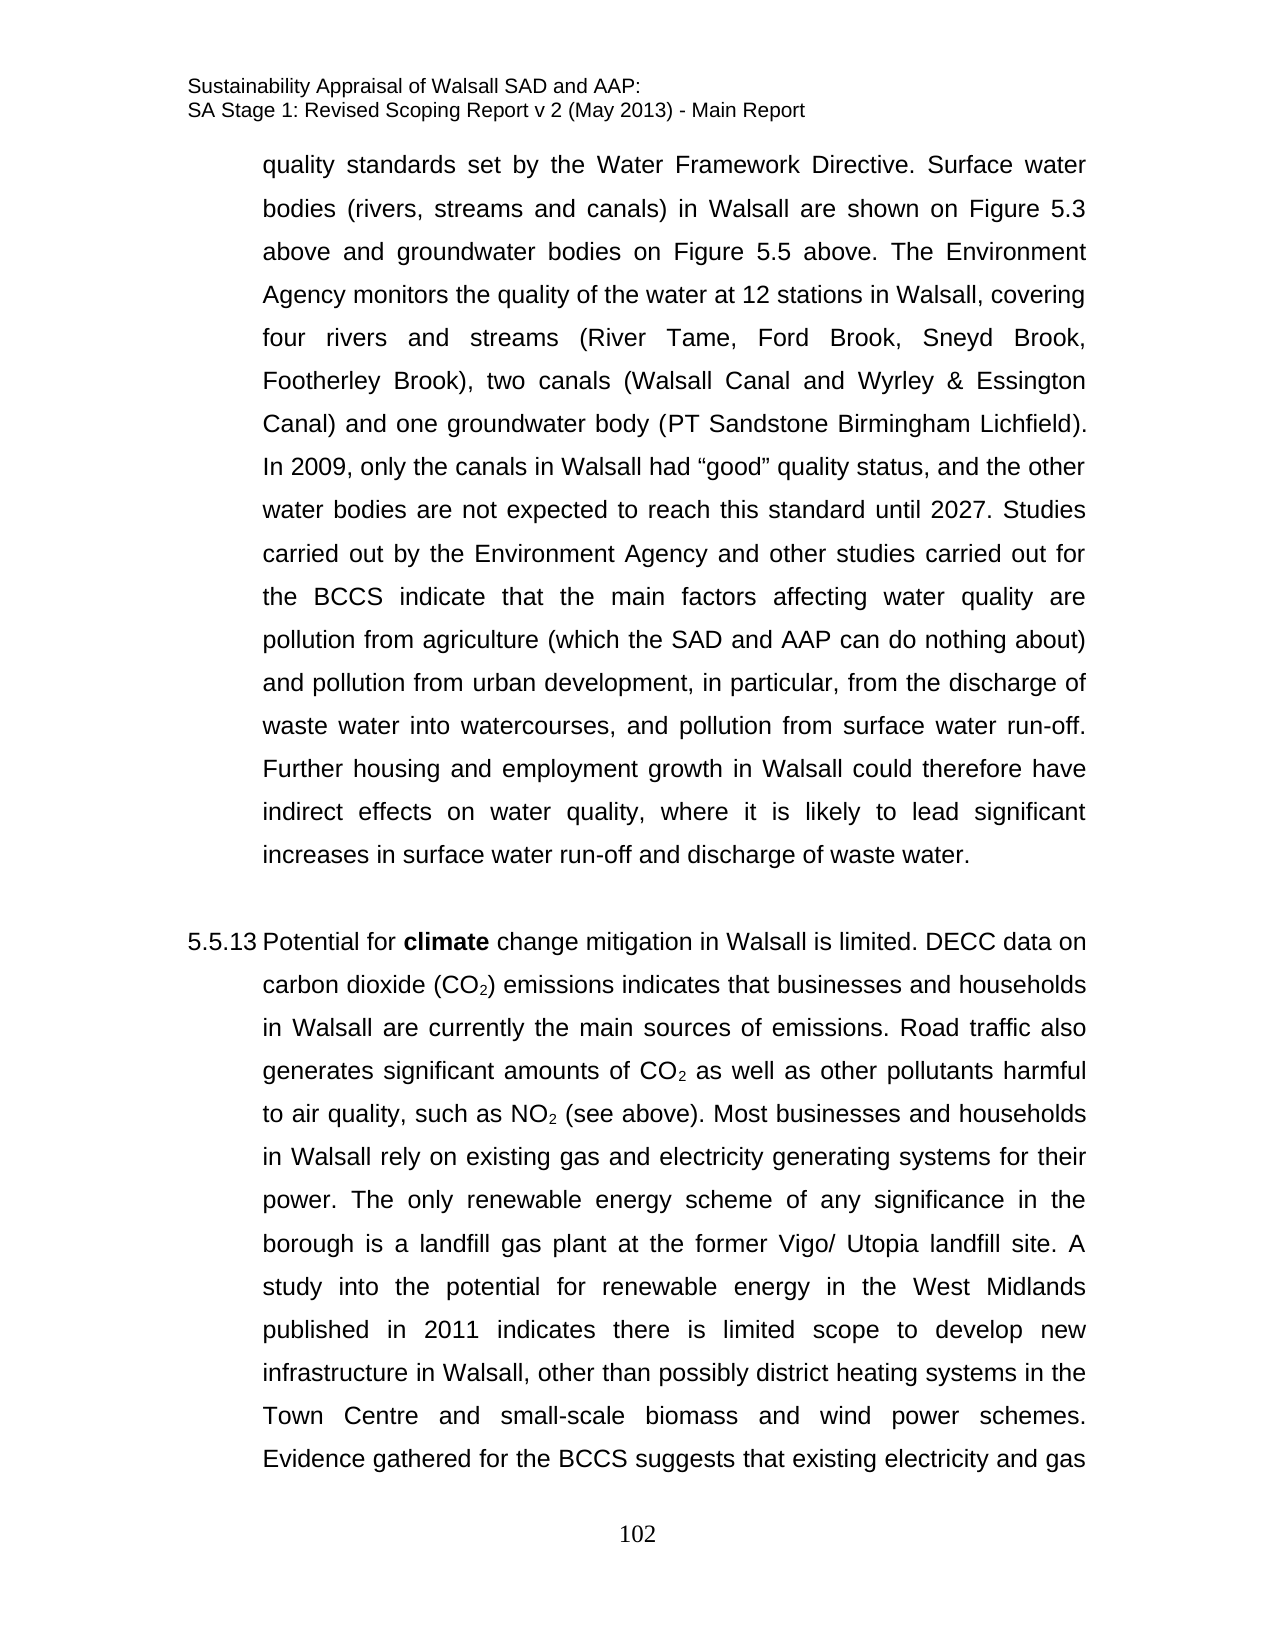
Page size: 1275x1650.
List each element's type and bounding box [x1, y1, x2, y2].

text [187, 151, 1087, 869]
text [187, 927, 1087, 1473]
